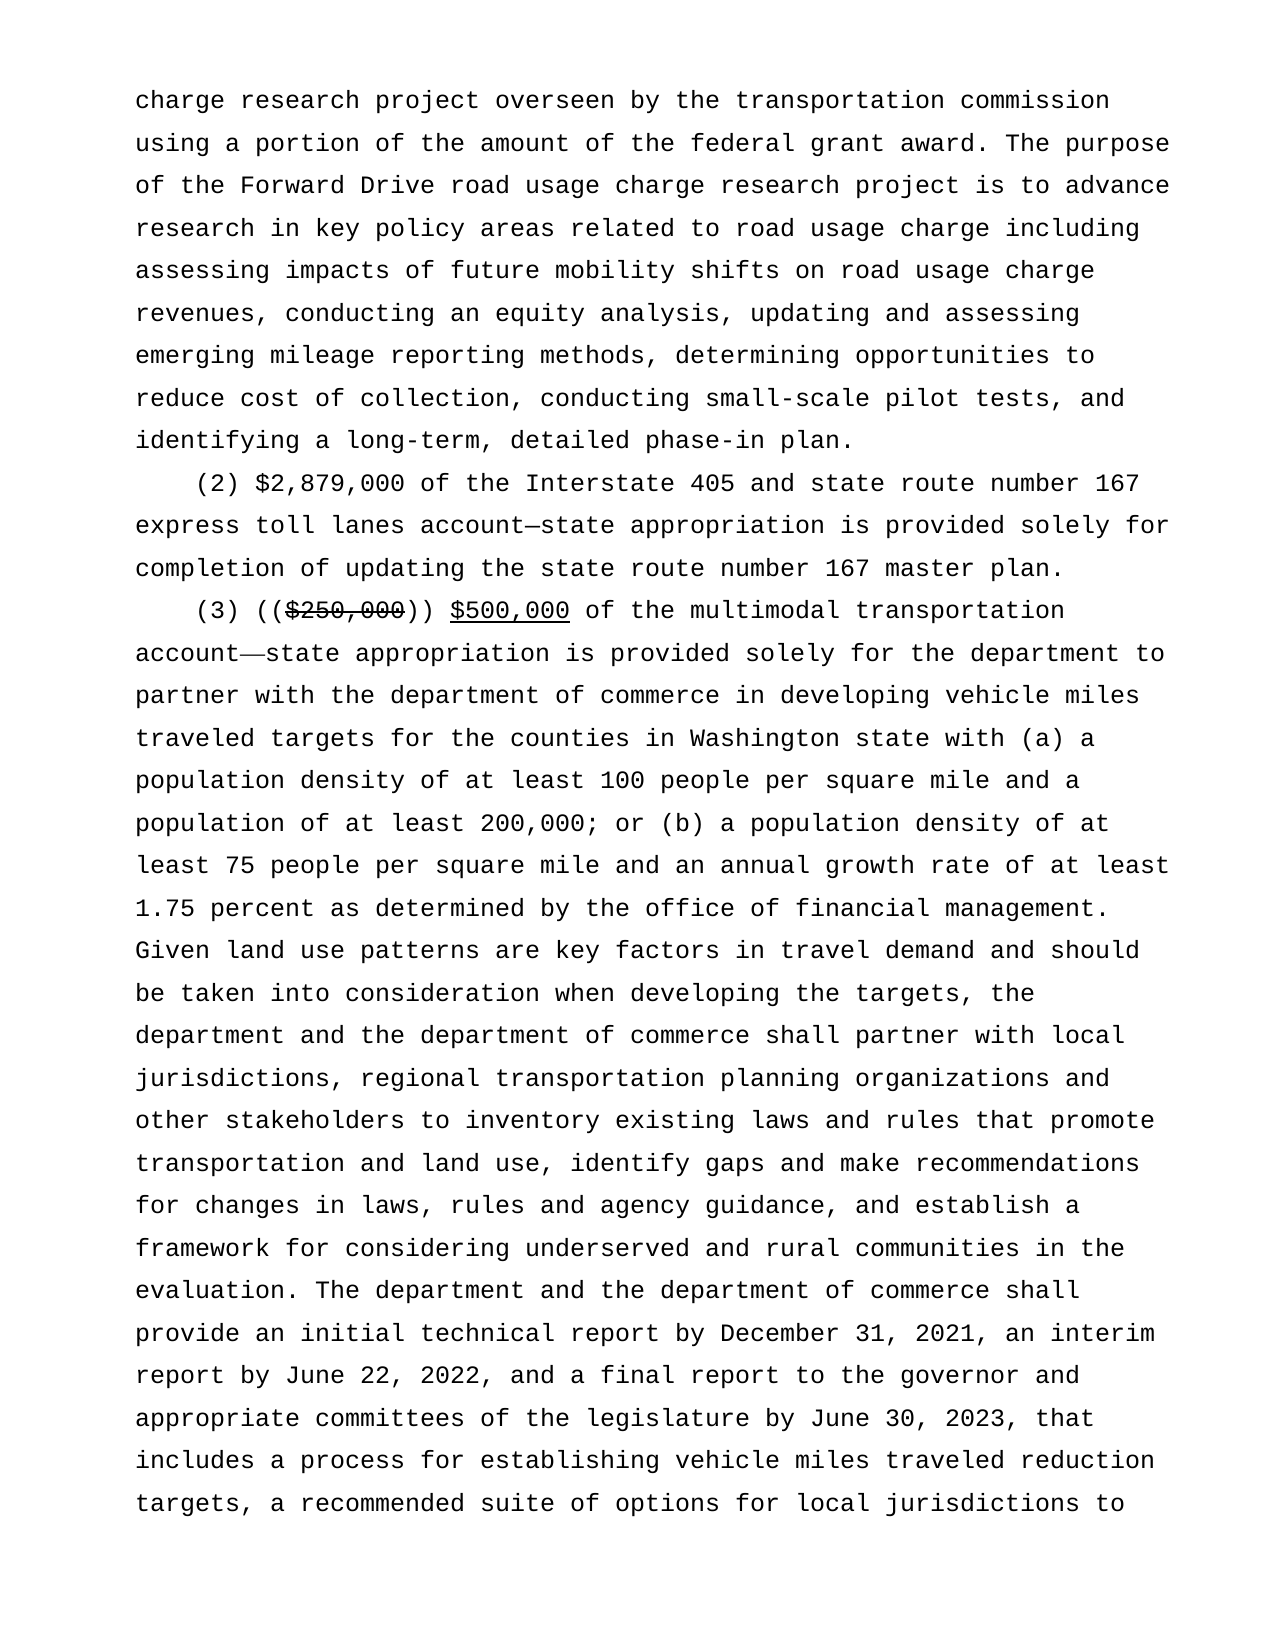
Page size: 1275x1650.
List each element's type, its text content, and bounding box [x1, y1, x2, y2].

text (2) $2,879,000 of the Interstate 405 and state route number 167 express toll lanes account—state appropriation is provided solely for completion of updating the state route number 167 master plan. [135, 457, 1170, 585]
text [135, 585, 1170, 1520]
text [135, 75, 1170, 457]
